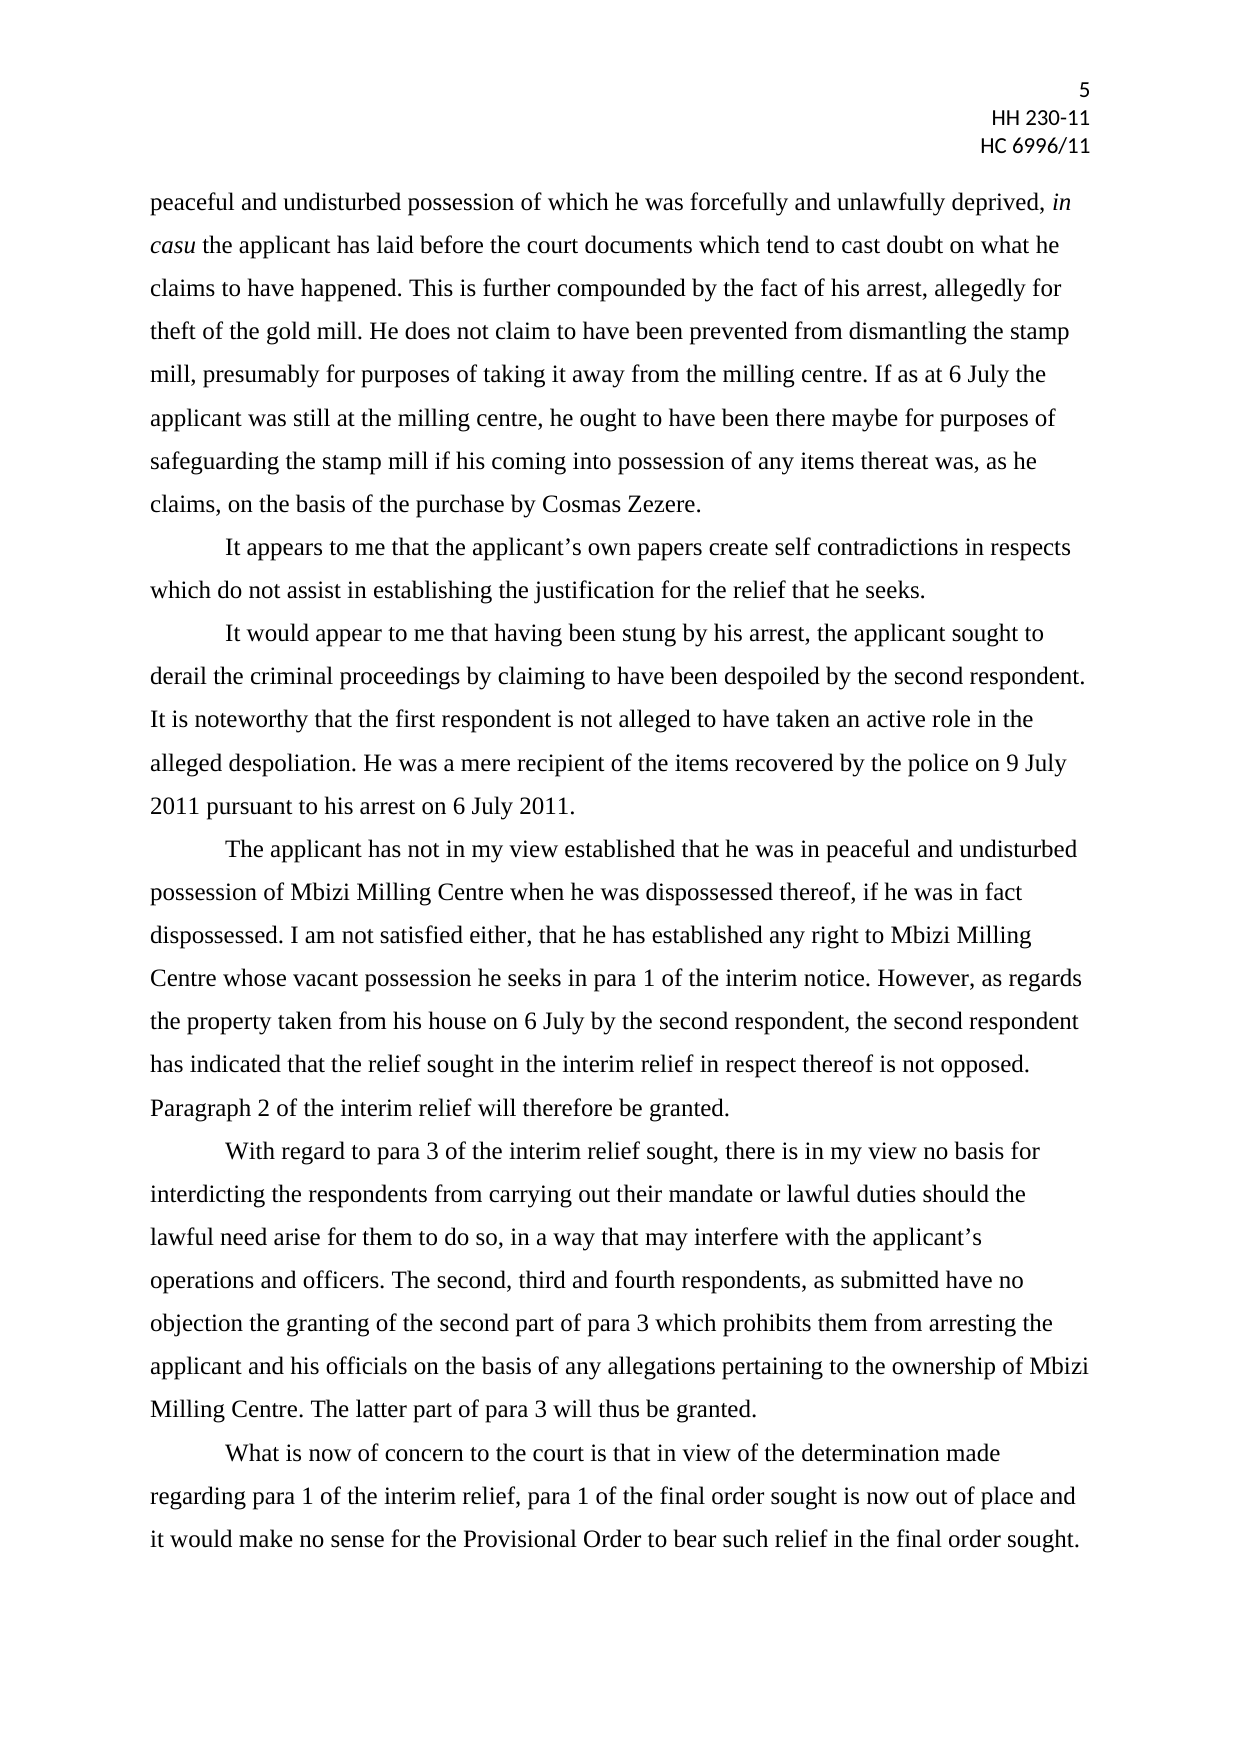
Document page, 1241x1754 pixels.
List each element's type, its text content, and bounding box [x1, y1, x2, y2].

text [150, 187, 1090, 518]
text What is now of concern to the court is that in view of the determination made regarding para 1 of the interim relief, para 1 of the final order sought is now out of place and it would make no sense for the Provisional Order to bear such relief in the final order sought. [150, 1438, 1090, 1553]
text The applicant has not in my view established that he was in peaceful and undisturbed possession of Mbizi Milling Centre when he was dispossessed thereof, if he was in fact dispossessed. I am not satisfied either, that he has established any right to Mbizi Milling Centre whose vacant possession he seeks in para 1 of the interim notice. However, as regards the property taken from his house on 6 July by the second respondent, the second respondent has indicated that the relief sought in the interim relief in respect thereof is not opposed. Paragraph 2 of the interim relief will therefore be granted. [150, 834, 1090, 1121]
text With regard to para 3 of the interim relief sought, there is in my view no basis for interdicting the respondents from carrying out their mandate or lawful duties should the lawful need arise for them to do so, in a way that may interfere with the applicant’s operations and officers. The second, third and fourth respondents, as submitted have no objection the granting of the second part of para 3 which prohibits them from arresting the applicant and his officials on the basis of any allegations pertaining to the ownership of Mbizi Milling Centre. The latter part of para 3 will thus be granted. [150, 1136, 1090, 1423]
text It would appear to me that having been stung by his arrest, the applicant sought to derail the criminal proceedings by claiming to have been despoiled by the second respondent. It is noteworthy that the first respondent is not alleged to have taken an active role in the alleged despoliation. He was a mere recipient of the items recovered by the police on 9 July 2011 pursuant to his arrest on 6 July 2011. [150, 618, 1090, 819]
text It appears to me that the applicant’s own papers create self contradictions in respects which do not assist in establishing the justification for the relief that he seeks. [150, 532, 1090, 604]
